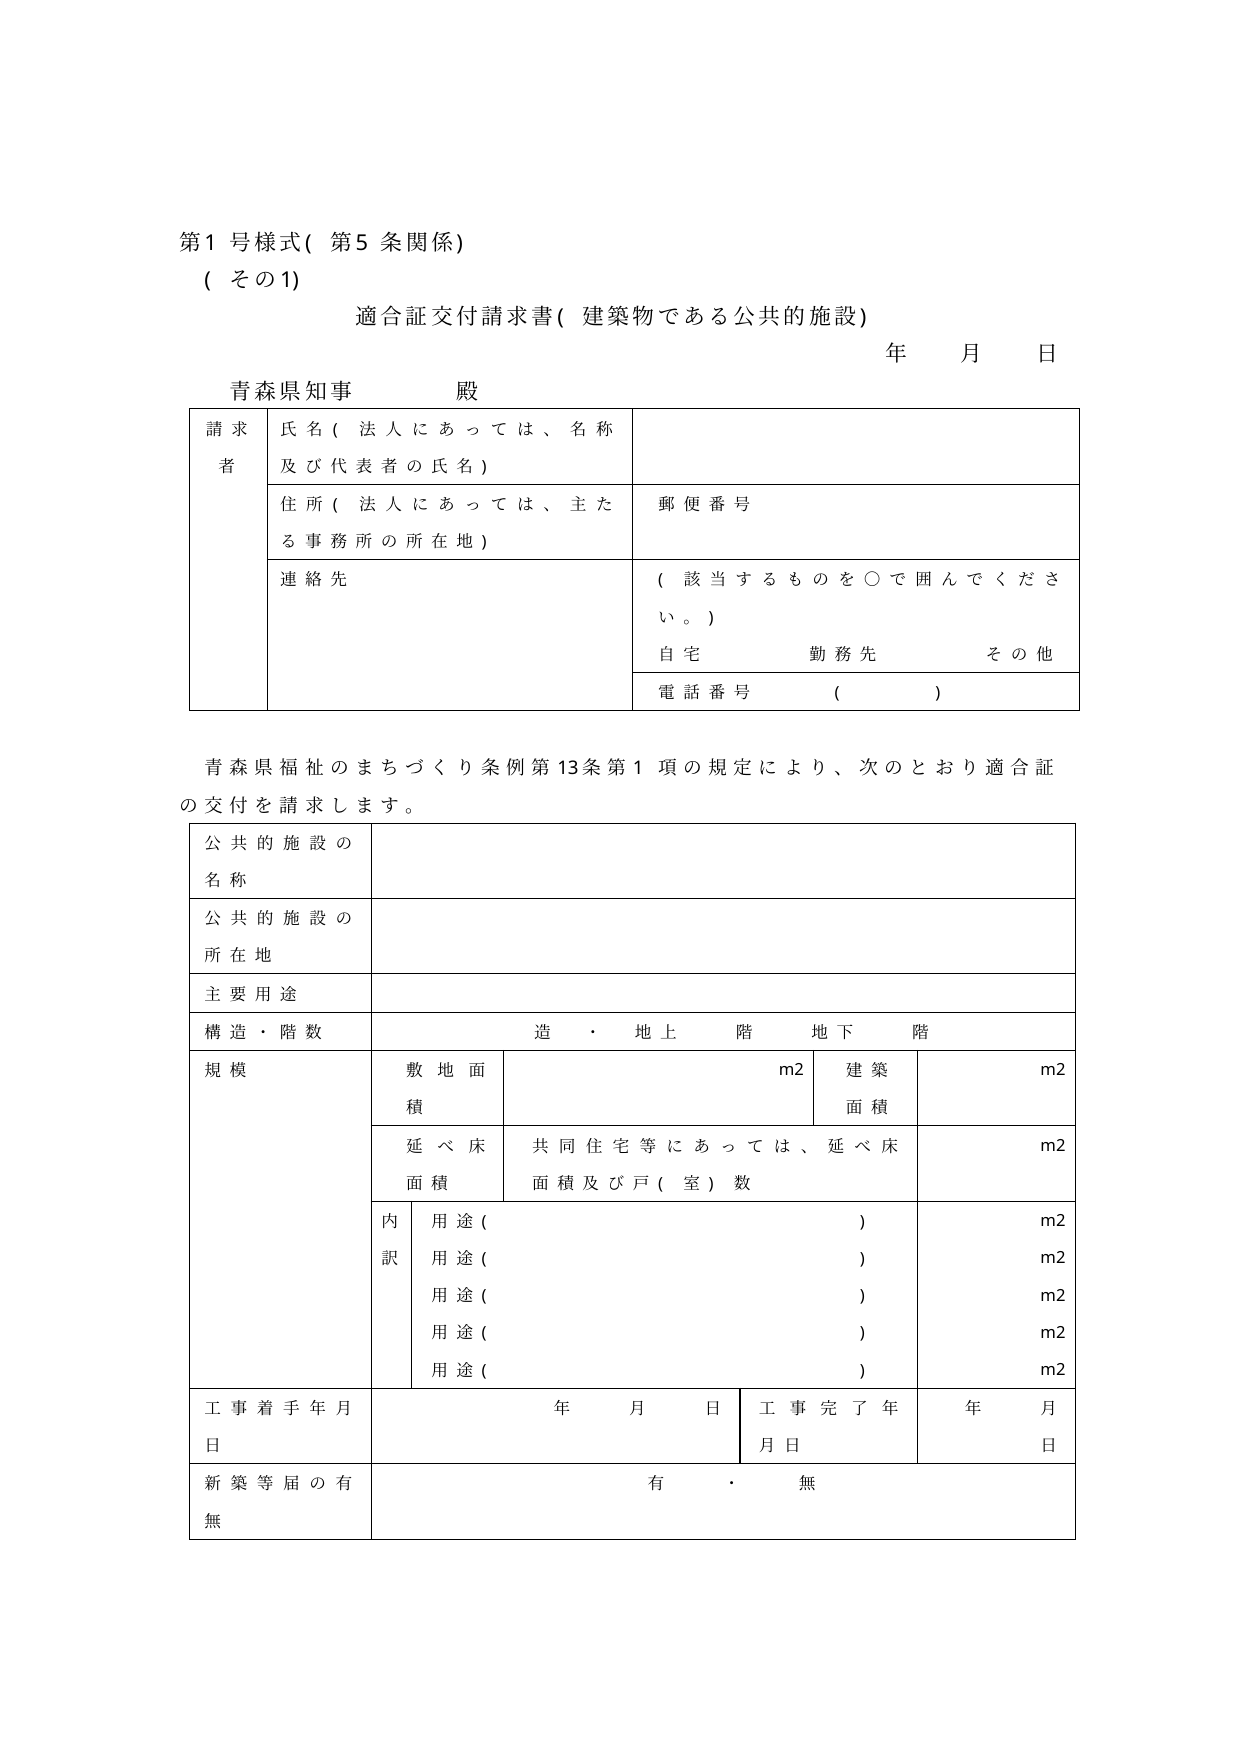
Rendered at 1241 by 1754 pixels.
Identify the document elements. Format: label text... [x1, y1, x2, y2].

table_cell 公共的施設の所在地 [190, 899, 371, 973]
table_cell 年 月 日 [372, 1389, 739, 1463]
table_cell m2 [918, 1126, 1075, 1201]
text (その1) [179, 259, 1061, 297]
table_cell 構造・階数 [190, 1013, 371, 1050]
table_cell m2 m2 m2 m2 m2 [918, 1202, 1075, 1388]
table_cell (該当するものを○で囲んでください。) 自宅 勤務先 その他 [633, 560, 1079, 672]
table_cell 電話番号 ( ) [633, 673, 1079, 710]
table_cell 主要用途 [190, 974, 371, 1012]
table_cell m2 [504, 1051, 813, 1125]
table_cell 年 月 日 [918, 1389, 1075, 1463]
table_header 公共的施設の名称 [190, 824, 371, 898]
table_cell 用途( ) 用途( ) 用途( ) 用途( ) 用途( ) [412, 1202, 917, 1388]
table_cell [372, 899, 1075, 973]
text 青森県福祉のまちづくり条例第13条第1項の規定により、次のとおり適合証の交付を請求します。 [179, 748, 1061, 822]
text 年 月 日 [179, 334, 1061, 371]
table_cell 工事完了年月日 [741, 1389, 917, 1463]
text 適合証交付請求書(建築物である公共的施設) [179, 297, 1061, 334]
table_cell 延べ床面積 [372, 1126, 503, 1201]
table_cell 工事着手年月日 [190, 1389, 371, 1463]
table_header [372, 824, 1075, 898]
table_cell 建築面積 [814, 1051, 917, 1125]
table_cell 有 ・ 無 [372, 1464, 1075, 1538]
table_cell 規模 [190, 1051, 371, 1388]
table_cell [372, 974, 1075, 1012]
table_header 請求者 [190, 409, 267, 710]
table_cell 郵便番号 [633, 485, 1079, 559]
table_cell m2 [918, 1051, 1075, 1125]
table_header [633, 409, 1079, 484]
table_cell 敷地面積 [372, 1051, 503, 1125]
table_cell 連絡先 [268, 560, 632, 710]
text 青森県知事 殿 [179, 371, 1061, 408]
table_header 氏名(法人にあっては、名称及び代表者の氏名) [268, 409, 632, 484]
table_cell 共同住宅等にあっては、延べ床面積及び戸(室)数 [504, 1126, 917, 1201]
table_cell 内訳 [372, 1202, 411, 1388]
table_cell 新築等届の有無 [190, 1464, 371, 1538]
table_cell 住所(法人にあっては、主たる事務所の所在地) [268, 485, 632, 559]
text 第1号様式(第5条関係) [179, 222, 1061, 259]
table_cell 造 ・ 地上 階 地下 階 [372, 1013, 1075, 1050]
